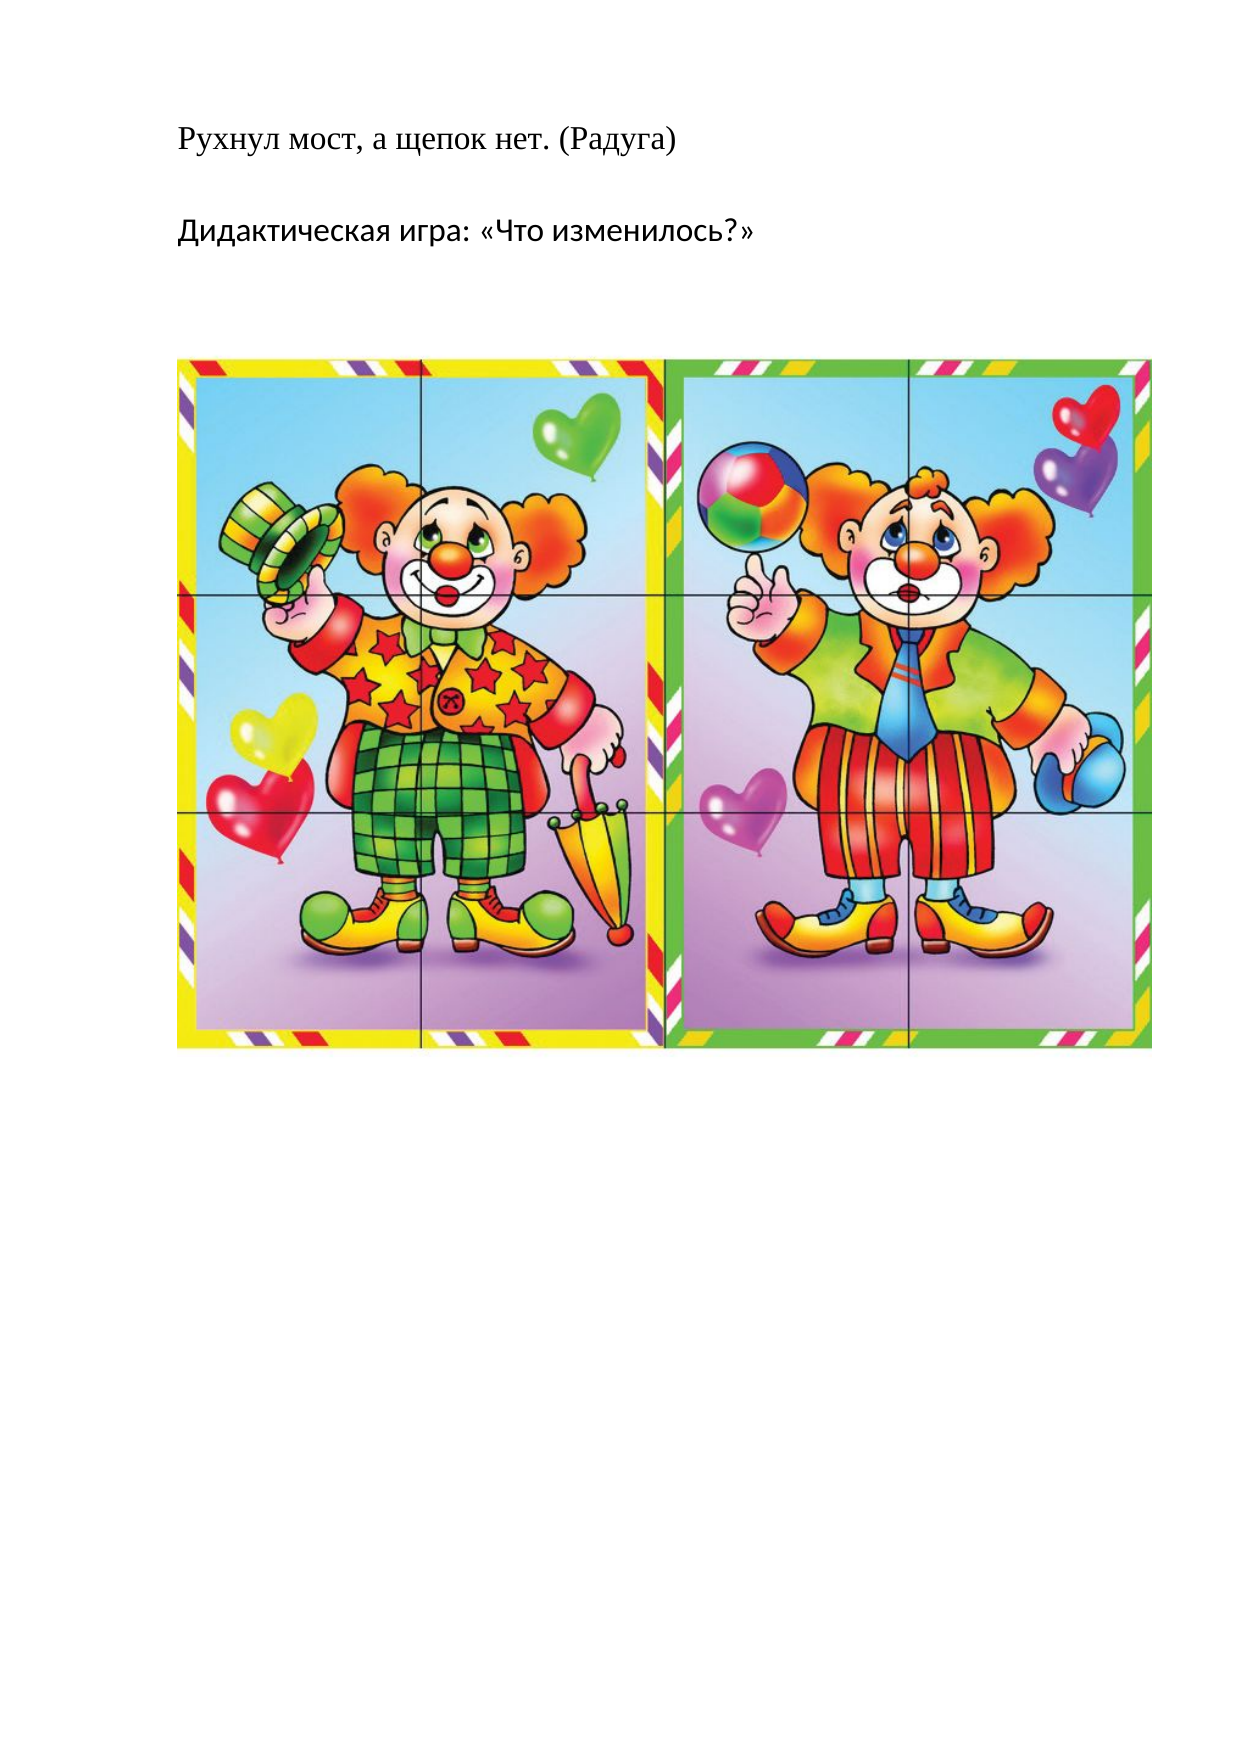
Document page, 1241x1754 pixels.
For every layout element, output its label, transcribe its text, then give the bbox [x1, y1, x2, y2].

text Дидактическая игра: «Что изменилось?» [177, 209, 1152, 278]
text Рухнул мост, а щепок нет. (Радуга) [177, 118, 1152, 156]
picture [177, 278, 1152, 1130]
